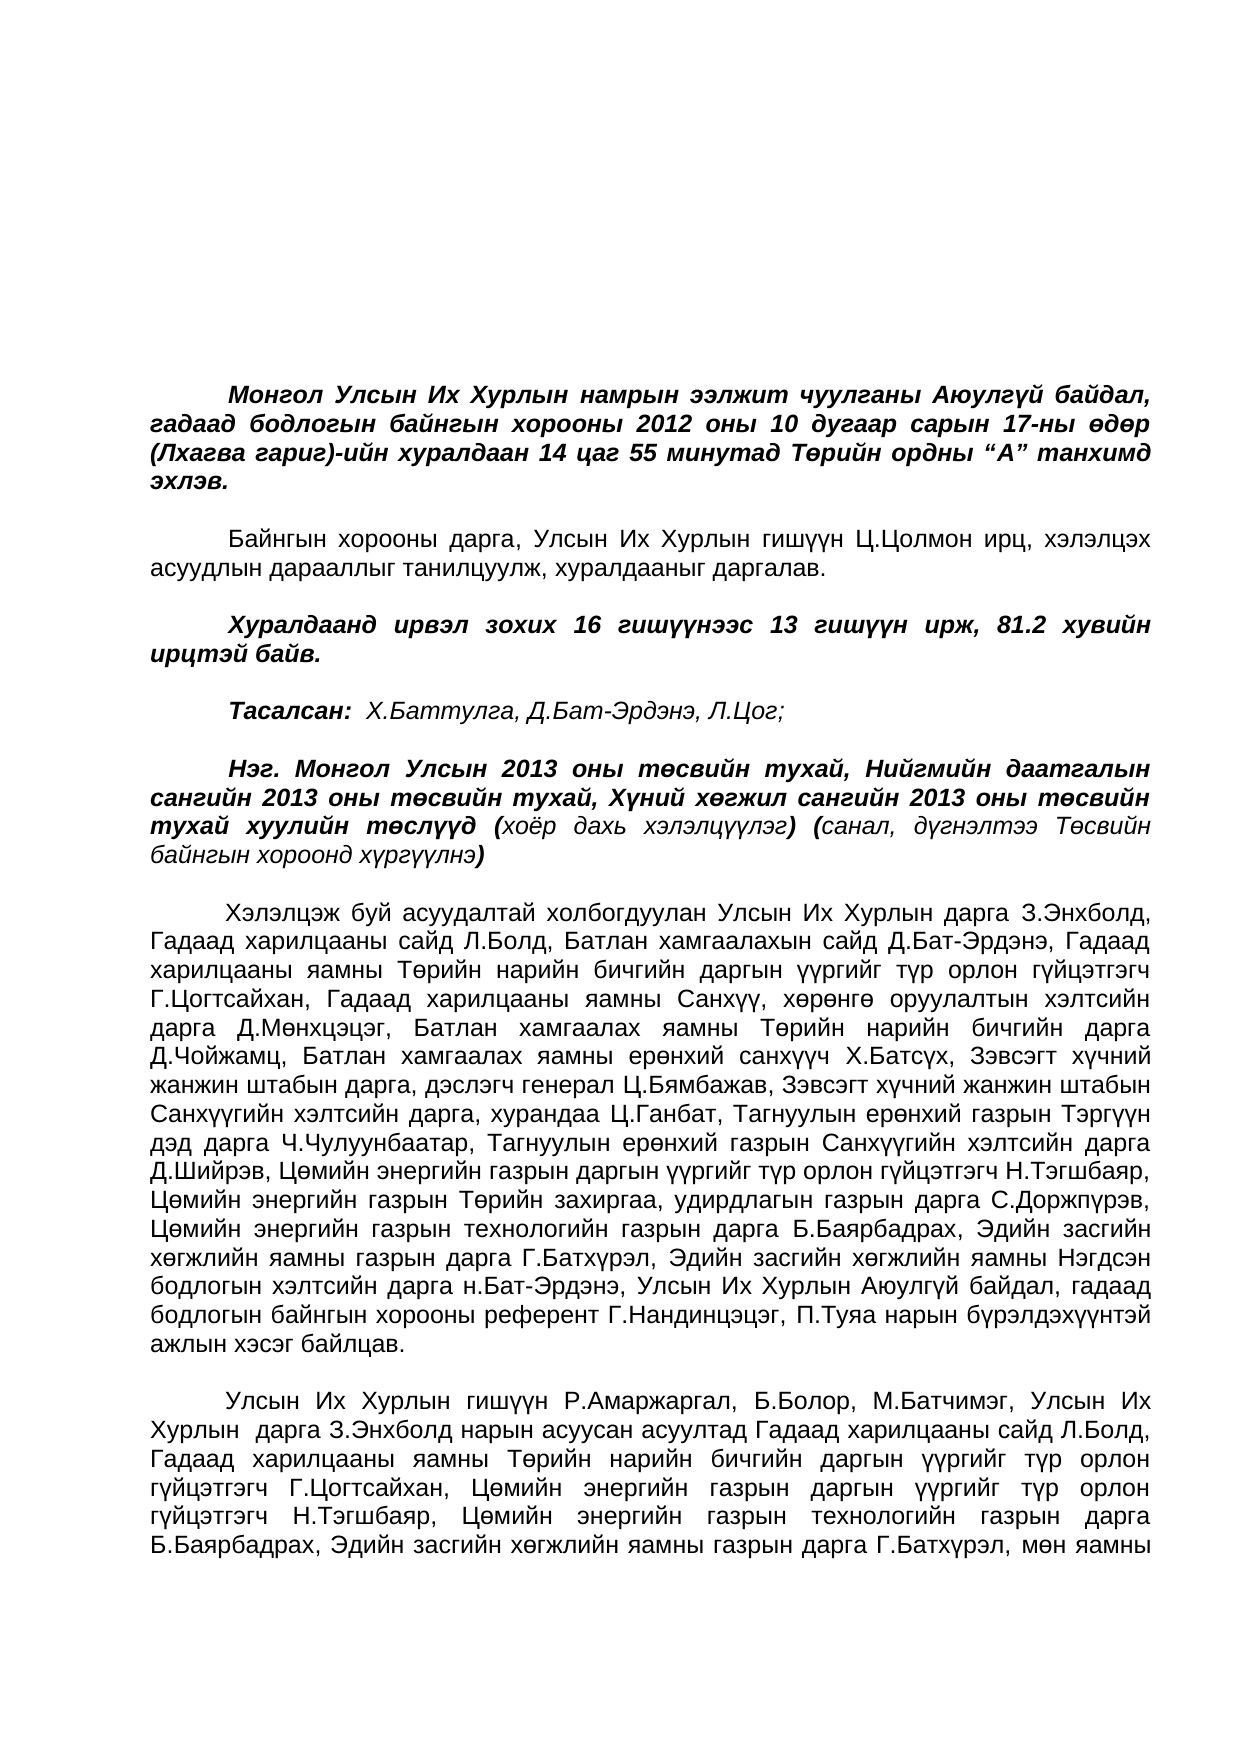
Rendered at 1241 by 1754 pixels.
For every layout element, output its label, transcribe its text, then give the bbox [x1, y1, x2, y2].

text Нэг. Монгол Улсын 2013 оны төсвийн тухай, Нийгмийн даатгалын сангийн 2013 оны төсвийн тухай, Хүний хөгжил сангийн 2013 оны төсвийн тухай хуулийн төслүүд (хоёр дахь хэлэлцүүлэг) (санал, дүгнэлтээ Төсвийн байнгын хороонд хүргүүлнэ) [150, 754, 1151, 869]
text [150, 1386, 1151, 1559]
text Монгол Улсын Их Хурлын намрын ээлжит чуулганы Аюулгүй байдал, гадаад бодлогын байнгын хорооны 2012 оны 10 дугаар сарын 17-ны өдөр (Лхагва гариг)-ийн хуралдаан 14 цаг 55 минутад Төрийн ордны “А” танхимд эхлэв. [150, 380, 1151, 495]
text Байнгын хорооны дарга, Улсын Их Хурлын гишүүн Ц.Цолмон ирц, хэлэлцэх асуудлын дарааллыг танилцуулж, хуралдааныг даргалав. [150, 524, 1151, 581]
text Хуралдаанд ирвэл зохих 16 гишүүнээс 13 гишүүн ирж, 81.2 хувийн ирцтэй байв. [150, 610, 1151, 667]
text Хэлэлцэж буй асуудалтай холбогдуулан Улсын Их Хурлын дарга З.Энхболд, Гадаад харилцааны сайд Л.Болд, Батлан хамгаалахын сайд Д.Бат-Эрдэнэ, Гадаад харилцааны яамны Төрийн нарийн бичгийн даргын үүргийг түр орлон гүйцэтгэгч Г.Цогтсайхан, Гадаад харилцааны яамны Санхүү, хөрөнгө оруулалтын хэлтсийн дарга Д.Мөнхцэцэг, Батлан хамгаалах яамны Төрийн нарийн бичгийн дарга Д.Чойжамц, Батлан хамгаалах яамны ерөнхий санхүүч Х.Батсүх, Зэвсэгт хүчний жанжин штабын дарга, дэслэгч генерал Ц.Бямбажав, Зэвсэгт хүчний жанжин штабын Санхүүгийн хэлтсийн дарга, хурандаа Ц.Ганбат, Тагнуулын ерөнхий газрын Тэргүүн дэд дарга Ч.Чулуунбаатар, Тагнуулын ерөнхий газрын Санхүүгийн хэлтсийн дарга Д.Шийрэв, Цөмийн энергийн газрын даргын үүргийг түр орлон гүйцэтгэгч Н.Тэгшбаяр, Цөмийн энергийн газрын Төрийн захиргаа, удирдлагын газрын дарга С.Доржпүрэв, Цөмийн энергийн газрын технологийн газрын дарга Б.Баярбадрах, Эдийн засгийн хөгжлийн яамны газрын дарга Г.Батхүрэл, Эдийн засгийн хөгжлийн яамны Нэгдсэн бодлогын хэлтсийн дарга н.Бат-Эрдэнэ, Улсын Их Хурлын Аюулгүй байдал, гадаад бодлогын байнгын хорооны референт Г.Нандинцэцэг, П.Туяа нарын бүрэлдэхүүнтэй ажлын хэсэг байлцав. [150, 897, 1151, 1357]
text Тасалсан: Х.Баттулга, Д.Бат-Эрдэнэ, Л.Цог; [150, 696, 1151, 725]
